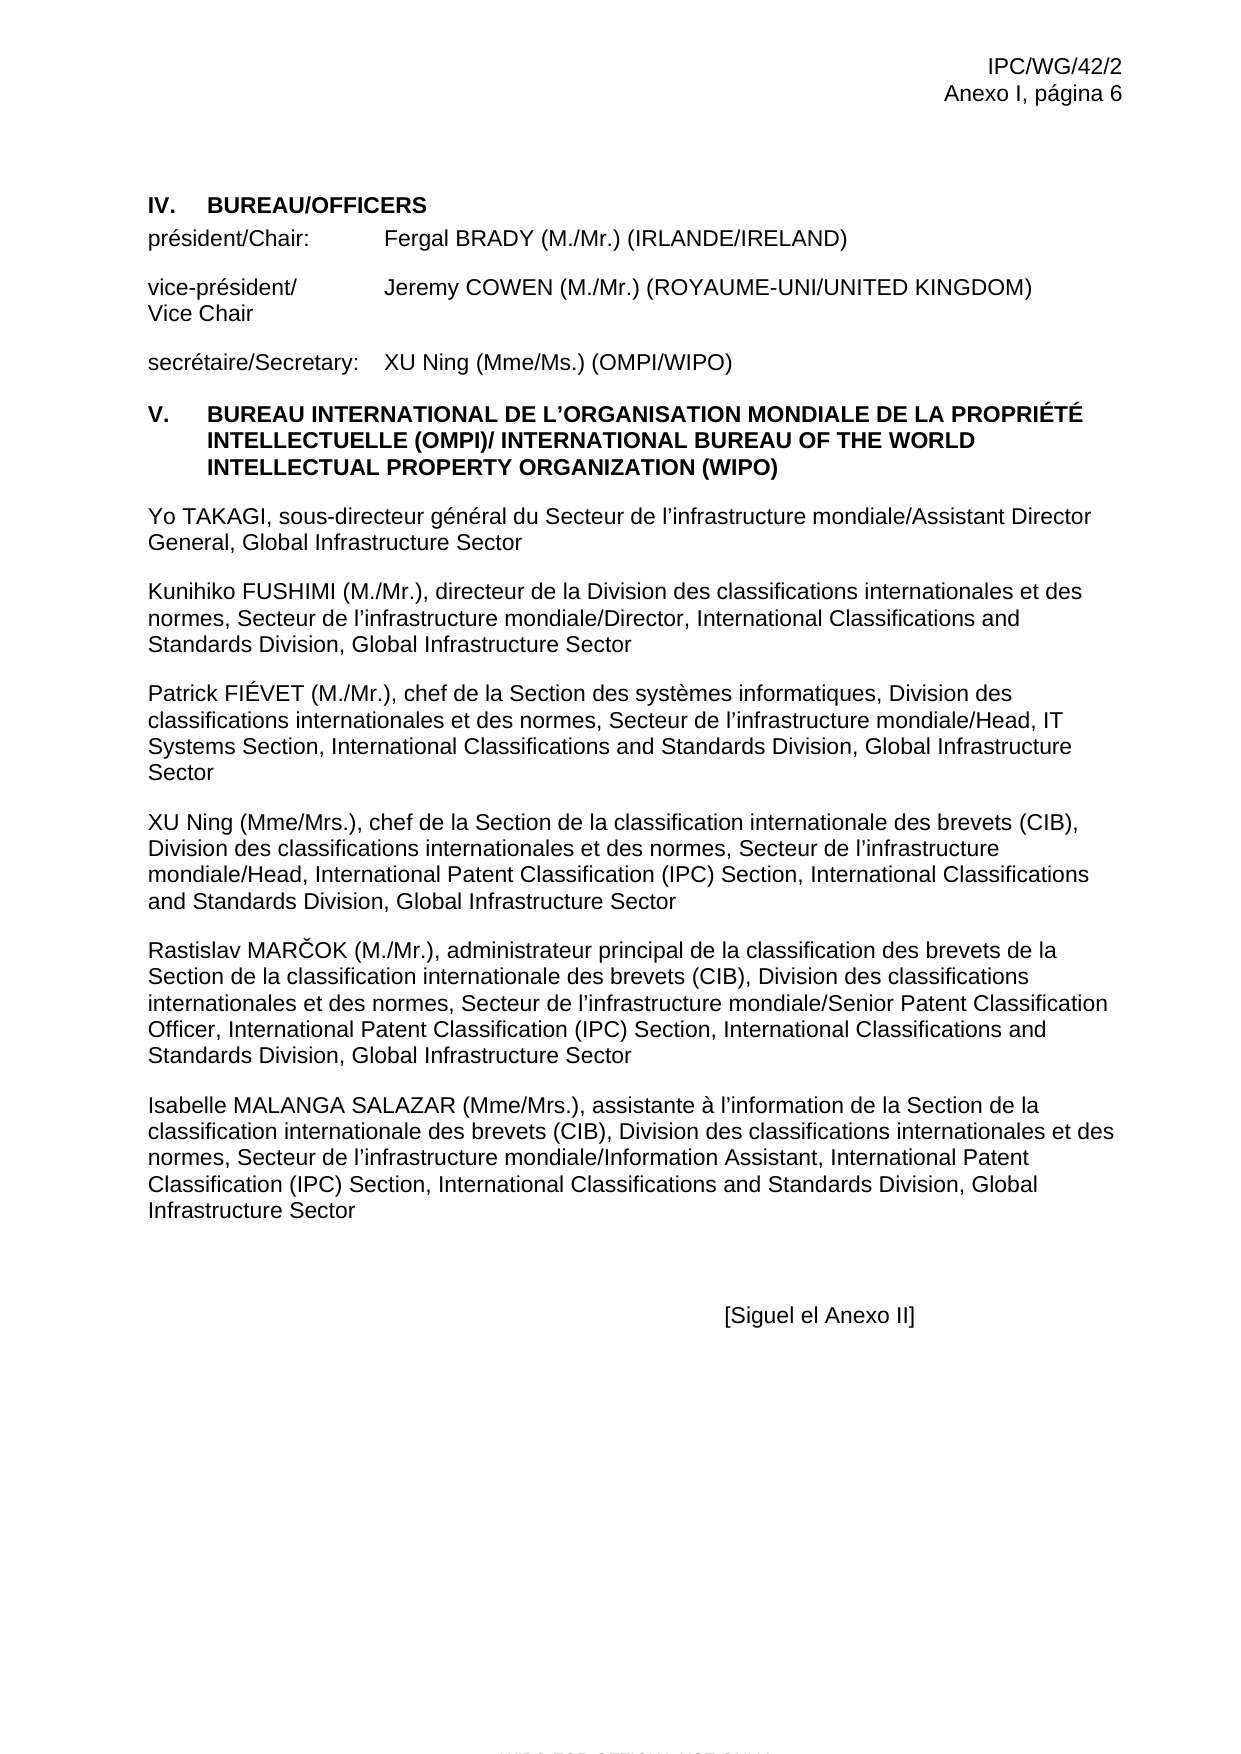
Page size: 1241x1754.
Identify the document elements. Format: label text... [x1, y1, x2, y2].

text président/Chair: Fergal BRADY (M./Mr.) (IRLANDE/IRELAND) [148, 224, 1122, 251]
text secrétaire/Secretary: XU Ning (Mme/Ms.) (OMPI/WIPO) [148, 349, 1122, 376]
text Isabelle MALANGA SALAZAR (Mme/Mrs.), assistante à l’information de la Section de la classification internationale des brevets (CIB), Division des classifications internationales et des normes, Secteur de l’infrastructure mondiale/Information Assistant, International Patent Classification (IPC) Section, International Classifications and Standards Division, Global Infrastructure Sector [148, 1092, 1122, 1223]
text vice-président/ Jeremy COWEN (M./Mr.) (ROYAUME-UNI/UNITED KINGDOM) Vice Chair [148, 274, 1122, 326]
text [Siguel el Anexo II] [724, 1302, 1122, 1329]
text Kunihiko FUSHIMI (M./Mr.), directeur de la Division des classifications internationales et des normes, Secteur de l’infrastructure mondiale/Director, International Classifications and Standards Division, Global Infrastructure Sector [148, 578, 1122, 657]
text Patrick FIÉVET (M./Mr.), chef de la Section des systèmes informatiques, Division des classifications internationales et des normes, Secteur de l’infrastructure mondiale/Head, IT Systems Section, International Classifications and Standards Division, Global Infrastructure Sector [148, 680, 1122, 786]
text Yo TAKAGI, sous-directeur général du Secteur de l’infrastructure mondiale/Assistant Director General, Global Infrastructure Sector [148, 503, 1122, 555]
subtitle V. BUREAU INTERNATIONAL DE L’ORGANISATION MONDIALE DE LA PROPRIÉTÉ INTELLECTUELLE (OMPI)/ INTERNATIONAL BUREAU OF THE WORLD INTELLECTUAL PROPERTY ORGANIZATION (WIPO) [148, 401, 1122, 480]
text XU Ning (Mme/Mrs.), chef de la Section de la classification internationale des brevets (CIB), Division des classifications internationales et des normes, Secteur de l’infrastructure mondiale/Head, International Patent Classification (IPC) Section, International Classifications and Standards Division, Global Infrastructure Sector [148, 809, 1122, 914]
subtitle Iv. BUREAU/OFFICERS [148, 192, 1122, 218]
text Rastislav MARČOK (M./Mr.), administrateur principal de la classification des brevets de la Section de la classification internationale des brevets (CIB), Division des classifications internationales et des normes, Secteur de l’infrastructure mondiale/Senior Patent Classification Officer, International Patent Classification (IPC) Section, International Classifications and Standards Division, Global Infrastructure Sector [148, 937, 1122, 1069]
